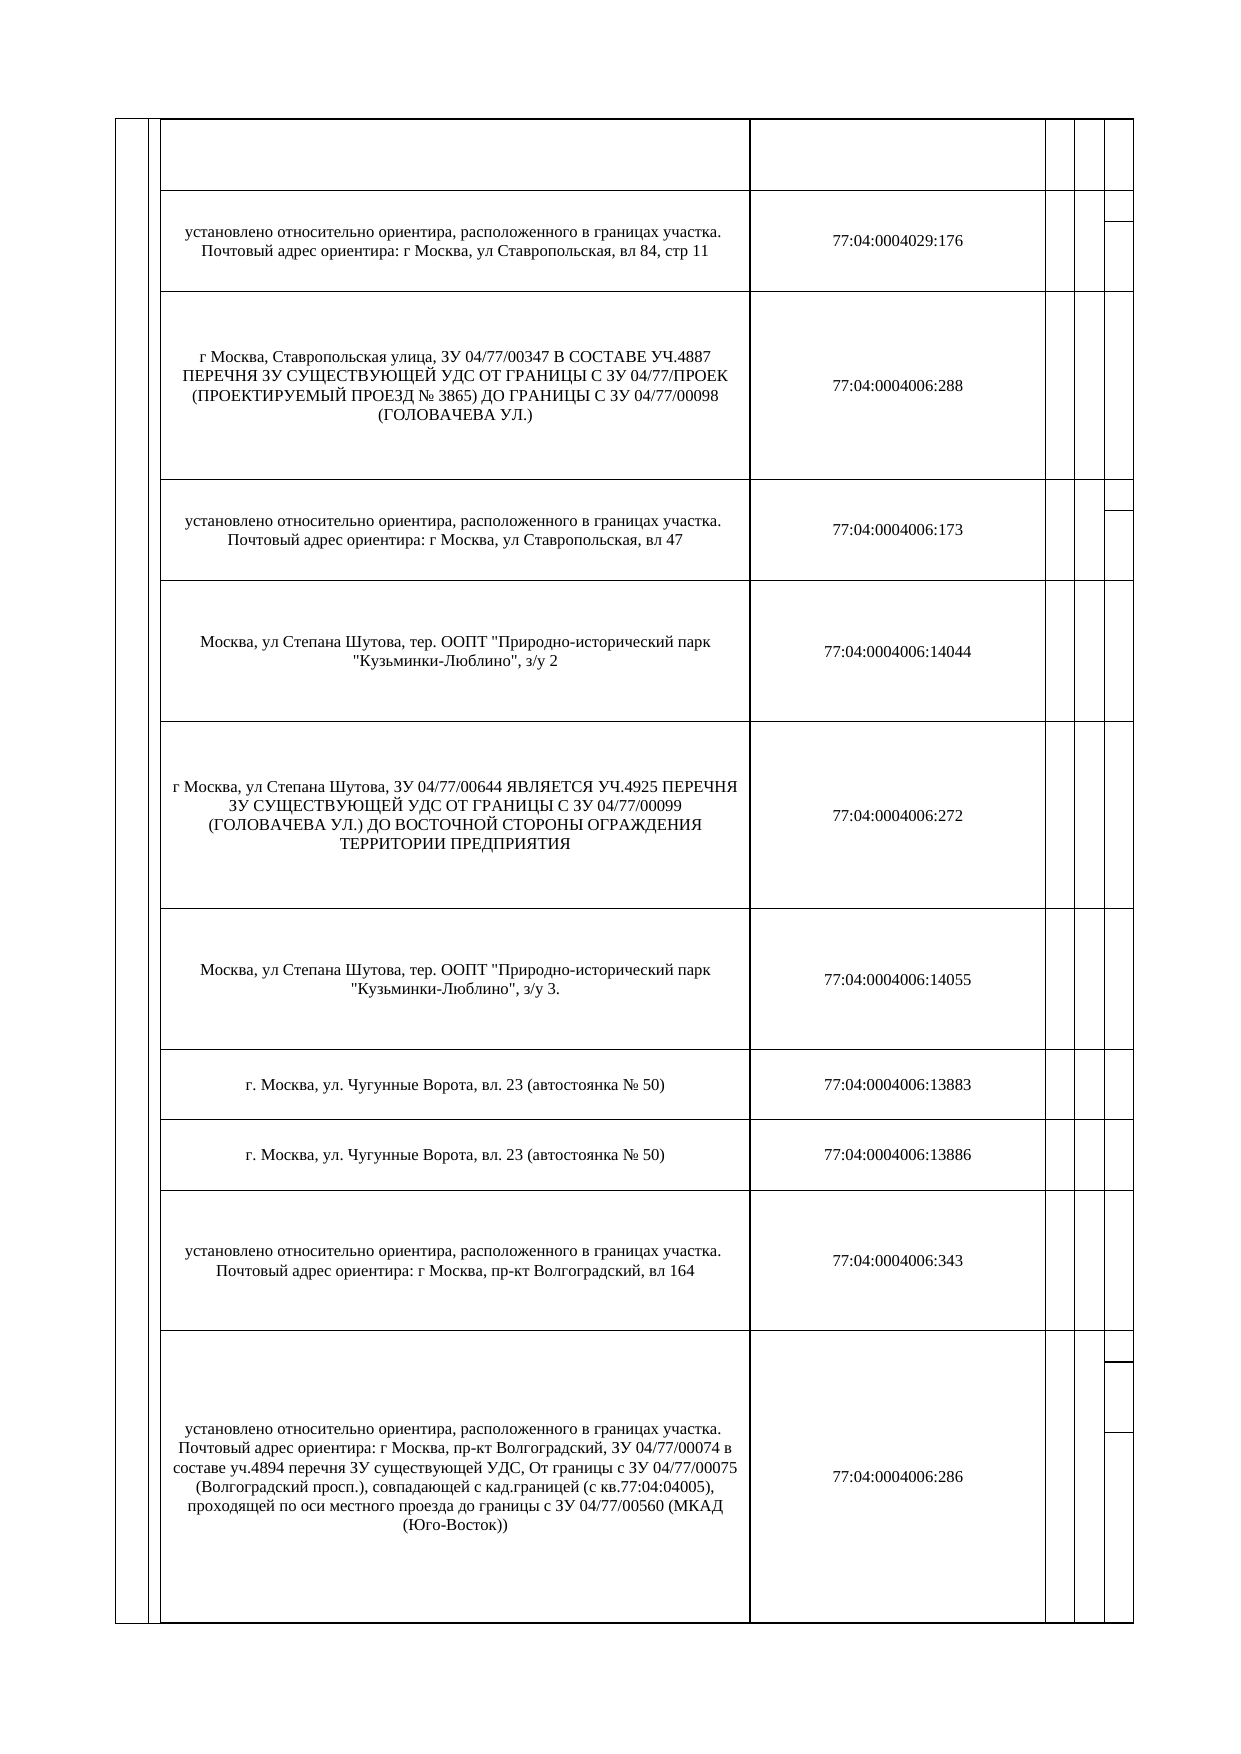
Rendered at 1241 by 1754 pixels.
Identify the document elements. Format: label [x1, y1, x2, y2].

table_cell [1105, 909, 1133, 1049]
table_cell [1046, 1050, 1074, 1119]
table_cell [1105, 1191, 1133, 1330]
table_cell [161, 1120, 749, 1190]
table_cell [1046, 909, 1074, 1049]
table_cell [1105, 191, 1133, 221]
table_cell [1046, 292, 1074, 479]
table_cell [1105, 120, 1133, 190]
table_cell [751, 120, 1045, 190]
table_cell [161, 909, 749, 1049]
table_cell [1105, 480, 1133, 510]
table_cell [1075, 581, 1104, 721]
table_cell [751, 1120, 1045, 1190]
table_cell [1075, 909, 1104, 1049]
table_cell [1046, 191, 1074, 291]
table_cell [161, 1331, 749, 1622]
table_cell [1046, 1120, 1074, 1190]
table_cell [1075, 1120, 1104, 1190]
table_cell [751, 581, 1045, 721]
table_cell [161, 1191, 749, 1330]
table_cell [751, 1050, 1045, 1119]
table_cell [1046, 480, 1074, 580]
table_cell [751, 1191, 1045, 1330]
table_cell [1105, 1120, 1133, 1190]
table_cell [1046, 1331, 1074, 1622]
table_cell [1105, 1331, 1133, 1361]
table_cell [1075, 1331, 1104, 1622]
table_cell [1075, 292, 1104, 479]
table_cell [1075, 1191, 1104, 1330]
table_cell [161, 120, 749, 190]
table_cell [751, 909, 1045, 1049]
table_cell [1046, 722, 1074, 908]
table_cell [1075, 480, 1104, 580]
table_cell [1075, 191, 1104, 291]
table_cell [161, 480, 749, 580]
table_cell [161, 191, 749, 291]
table_cell [1105, 1363, 1133, 1432]
table_cell [1105, 292, 1133, 479]
table_cell [751, 480, 1045, 580]
table_cell [1046, 581, 1074, 721]
table_cell [1105, 1433, 1133, 1622]
table_cell [751, 292, 1045, 479]
table_cell [161, 1050, 749, 1119]
table_cell [1075, 120, 1104, 190]
table_cell [1046, 1191, 1074, 1330]
table_cell [751, 722, 1045, 908]
table_cell [1105, 581, 1133, 721]
table_cell [1105, 511, 1133, 580]
table_cell [149, 119, 160, 1623]
table_cell [751, 191, 1045, 291]
table_cell [161, 581, 749, 721]
table_cell [1075, 722, 1104, 908]
table_cell [1075, 1050, 1104, 1119]
table_cell [1046, 120, 1074, 190]
table_cell [1105, 222, 1133, 291]
table_cell [1105, 1050, 1133, 1119]
table_cell [1105, 722, 1133, 908]
table_cell [161, 292, 749, 479]
table_cell [751, 1331, 1045, 1622]
table_cell [161, 722, 749, 908]
